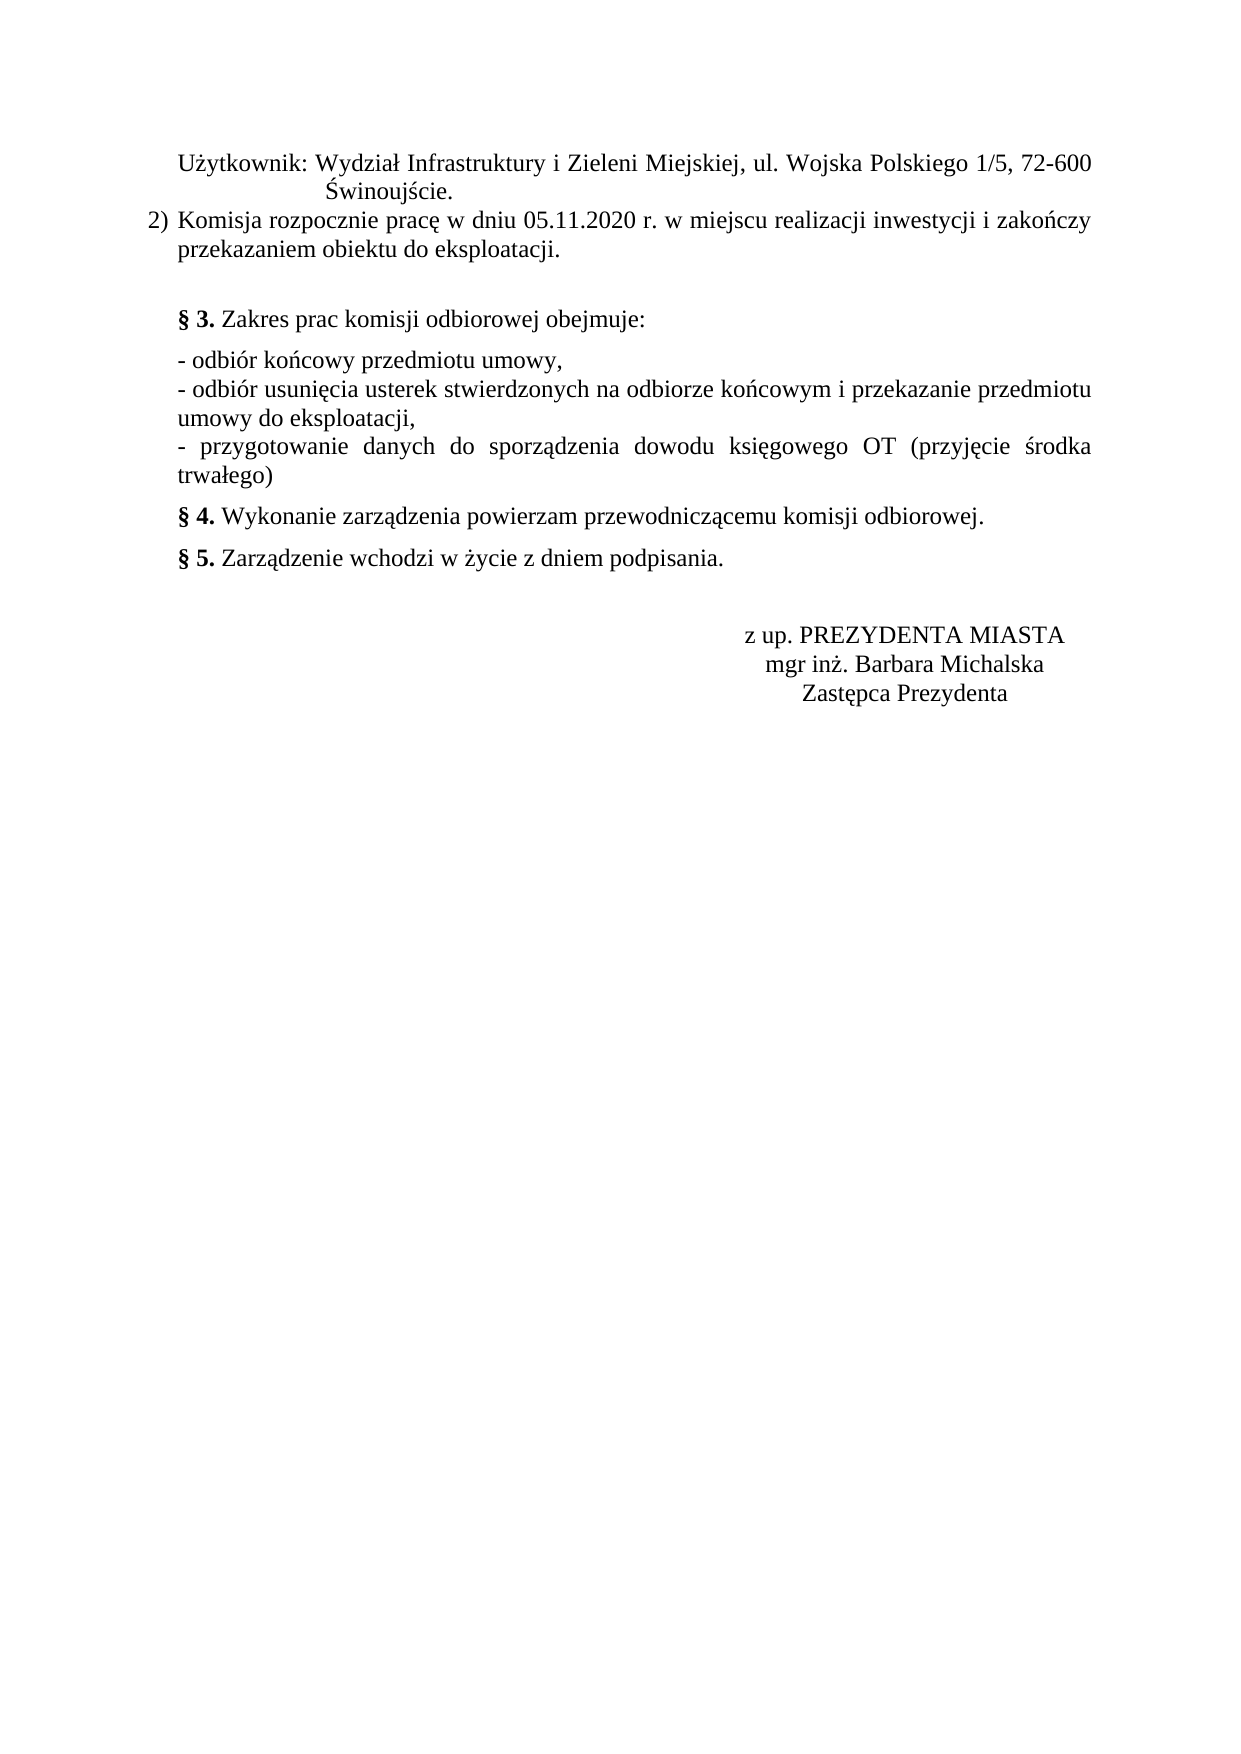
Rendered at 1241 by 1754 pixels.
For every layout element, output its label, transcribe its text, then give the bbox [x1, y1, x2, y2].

text § 4. Wykonanie zarządzenia powierzam przewodniczącemu komisji odbiorowej. [177, 501, 1092, 530]
list Komisja rozpocznie pracę w dniu 05.11.2020 r. w miejscu realizacji inwestycji i zakończy przekazaniem obiektu do eksploatacji. [148, 205, 1092, 263]
text Zastępca Prezydenta [679, 678, 1092, 707]
text - przygotowanie danych do sporządzenia dowodu księgowego OT (przyjęcie środka trwałego) [177, 431, 1092, 489]
text - odbiór końcowy przedmiotu umowy, [148, 345, 1092, 374]
text mgr inż. Barbara Michalska [679, 649, 1092, 678]
text - odbiór usunięcia usterek stwierdzonych na odbiorze końcowym i przekazanie przedmiotu umowy do eksploatacji, [177, 374, 1092, 431]
text § 5. Zarządzenie wchodzi w życie z dniem podpisania. [177, 543, 1092, 571]
text z up. PREZYDENTA MIASTA [679, 621, 1092, 649]
list Użytkownik: Wydział Infrastruktury i Zieleni Miejskiej, ul. Wojska Polskiego 1/5, 72-600 Świnoujście. [177, 148, 1092, 205]
text § 3. Zakres prac komisji odbiorowej obejmuje: [148, 304, 1092, 333]
